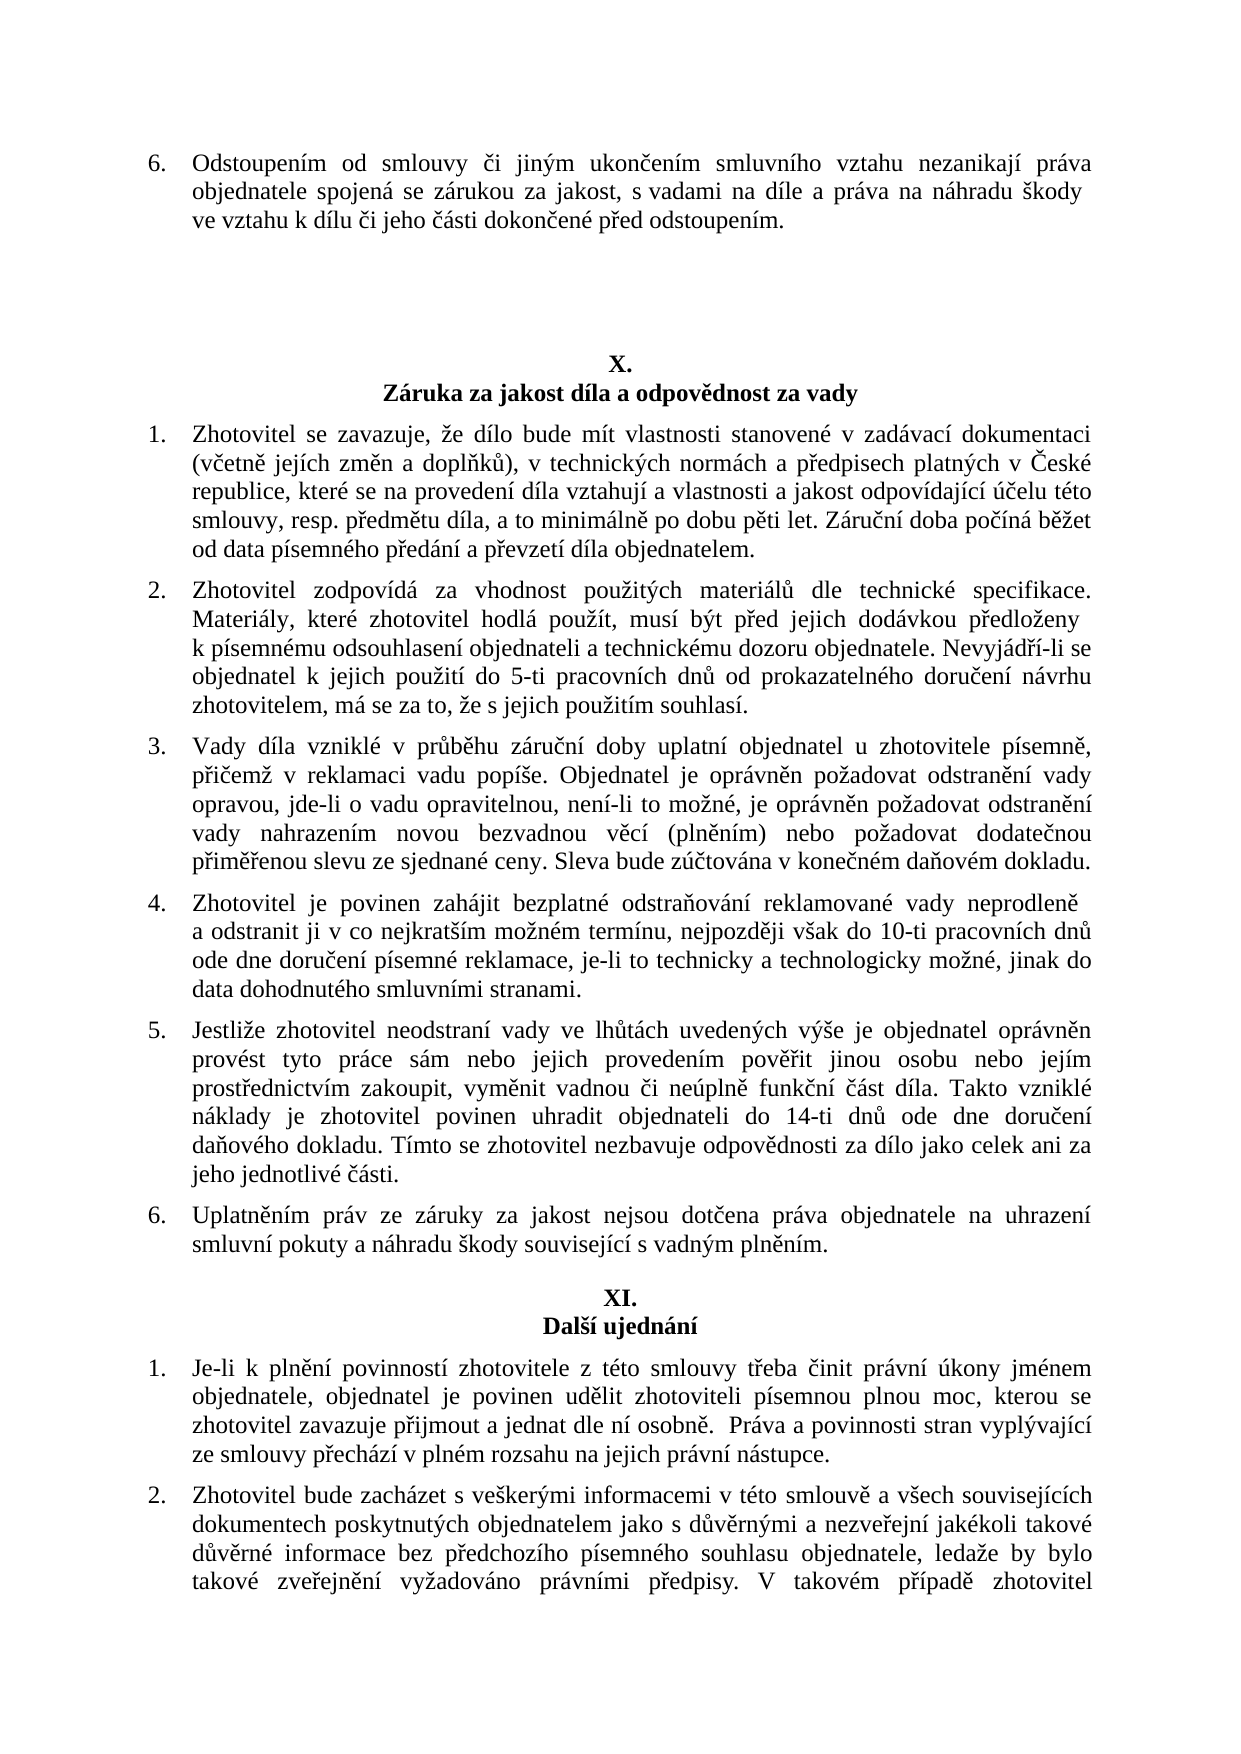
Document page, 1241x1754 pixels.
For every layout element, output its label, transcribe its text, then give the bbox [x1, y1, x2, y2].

list Je-li k plnění povinností zhotovitele z této smlouvy třeba činit právní úkony jménem objednatele, objednatel je povinen udělit zhotoviteli písemnou plnou moc, kterou se zhotovitel zavazuje přijmout a jednat dle ní osobně. Práva a povinnosti stran vyplývající ze smlouvy přechází v plném rozsahu na jejich právní nástupce. [148, 1353, 1093, 1468]
text X. Záruka za jakost díla a odpovědnost za vady [148, 349, 1093, 406]
text XI. Další ujednání [148, 1283, 1093, 1340]
list Zhotovitel je povinen zahájit bezplatné odstraňování reklamované vady neprodleně a odstranit ji v co nejkratším možném termínu, nejpozději však do 10-ti pracovních dnů ode dne doručení písemné reklamace, je-li to technicky a technologicky možné, jinak do data dohodnutého smluvními stranami. [148, 888, 1093, 1003]
list Zhotovitel se zavazuje, že dílo bude mít vlastnosti stanovené v zadávací dokumentaci (včetně jejích změn a doplňků), v technických normách a předpisech platných v České republice, které se na provedení díla vztahují a vlastnosti a jakost odpovídající účelu této smlouvy, resp. předmětu díla, a to minimálně po dobu pěti let. Záruční doba počíná běžet od data písemného předání a převzetí díla objednatelem. [148, 419, 1093, 563]
list Zhotovitel zodpovídá za vhodnost použitých materiálů dle technické specifikace. Materiály, které zhotovitel hodlá použít, musí být před jejich dodávkou předloženy k písemnému odsouhlasení objednateli a technickému dozoru objednatele. Nevyjádří-li se objednatel k jejich použití do 5-ti pracovních dnů od prokazatelného doručení návrhu zhotovitelem, má se za to, že s jejich použitím souhlasí. [148, 575, 1093, 719]
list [148, 1480, 1093, 1595]
list Odstoupením od smlouvy či jiným ukončením smluvního vztahu nezanikají práva objednatele spojená se zárukou za jakost, s vadami na díle a práva na náhradu škody ve vztahu k dílu či jeho části dokončené před odstoupením. [148, 148, 1093, 234]
list Jestliže zhotovitel neodstraní vady ve lhůtách uvedených výše je objednatel oprávněn provést tyto práce sám nebo jejich provedením pověřit jinou osobu nebo jejím prostřednictvím zakoupit, vyměnit vadnou či neúplně funkční část díla. Takto vzniklé náklady je zhotovitel povinen uhradit objednateli do 14-ti dnů ode dne doručení daňového dokladu. Tímto se zhotovitel nezbavuje odpovědnosti za dílo jako celek ani za jeho jednotlivé části. [148, 1015, 1093, 1188]
list Vady díla vzniklé v průběhu záruční doby uplatní objednatel u zhotovitele písemně, přičemž v reklamaci vadu popíše. Objednatel je oprávněn požadovat odstranění vady opravou, jde-li o vadu opravitelnou, není-li to možné, je oprávněn požadovat odstranění vady nahrazením novou bezvadnou věcí (plněním) nebo požadovat dodatečnou přiměřenou slevu ze sjednané ceny. Sleva bude zúčtována v konečném daňovém dokladu. [148, 731, 1093, 875]
list Uplatněním práv ze záruky za jakost nejsou dotčena práva objednatele na uhrazení smluvní pokuty a náhradu škody související s vadným plněním. [148, 1200, 1093, 1258]
